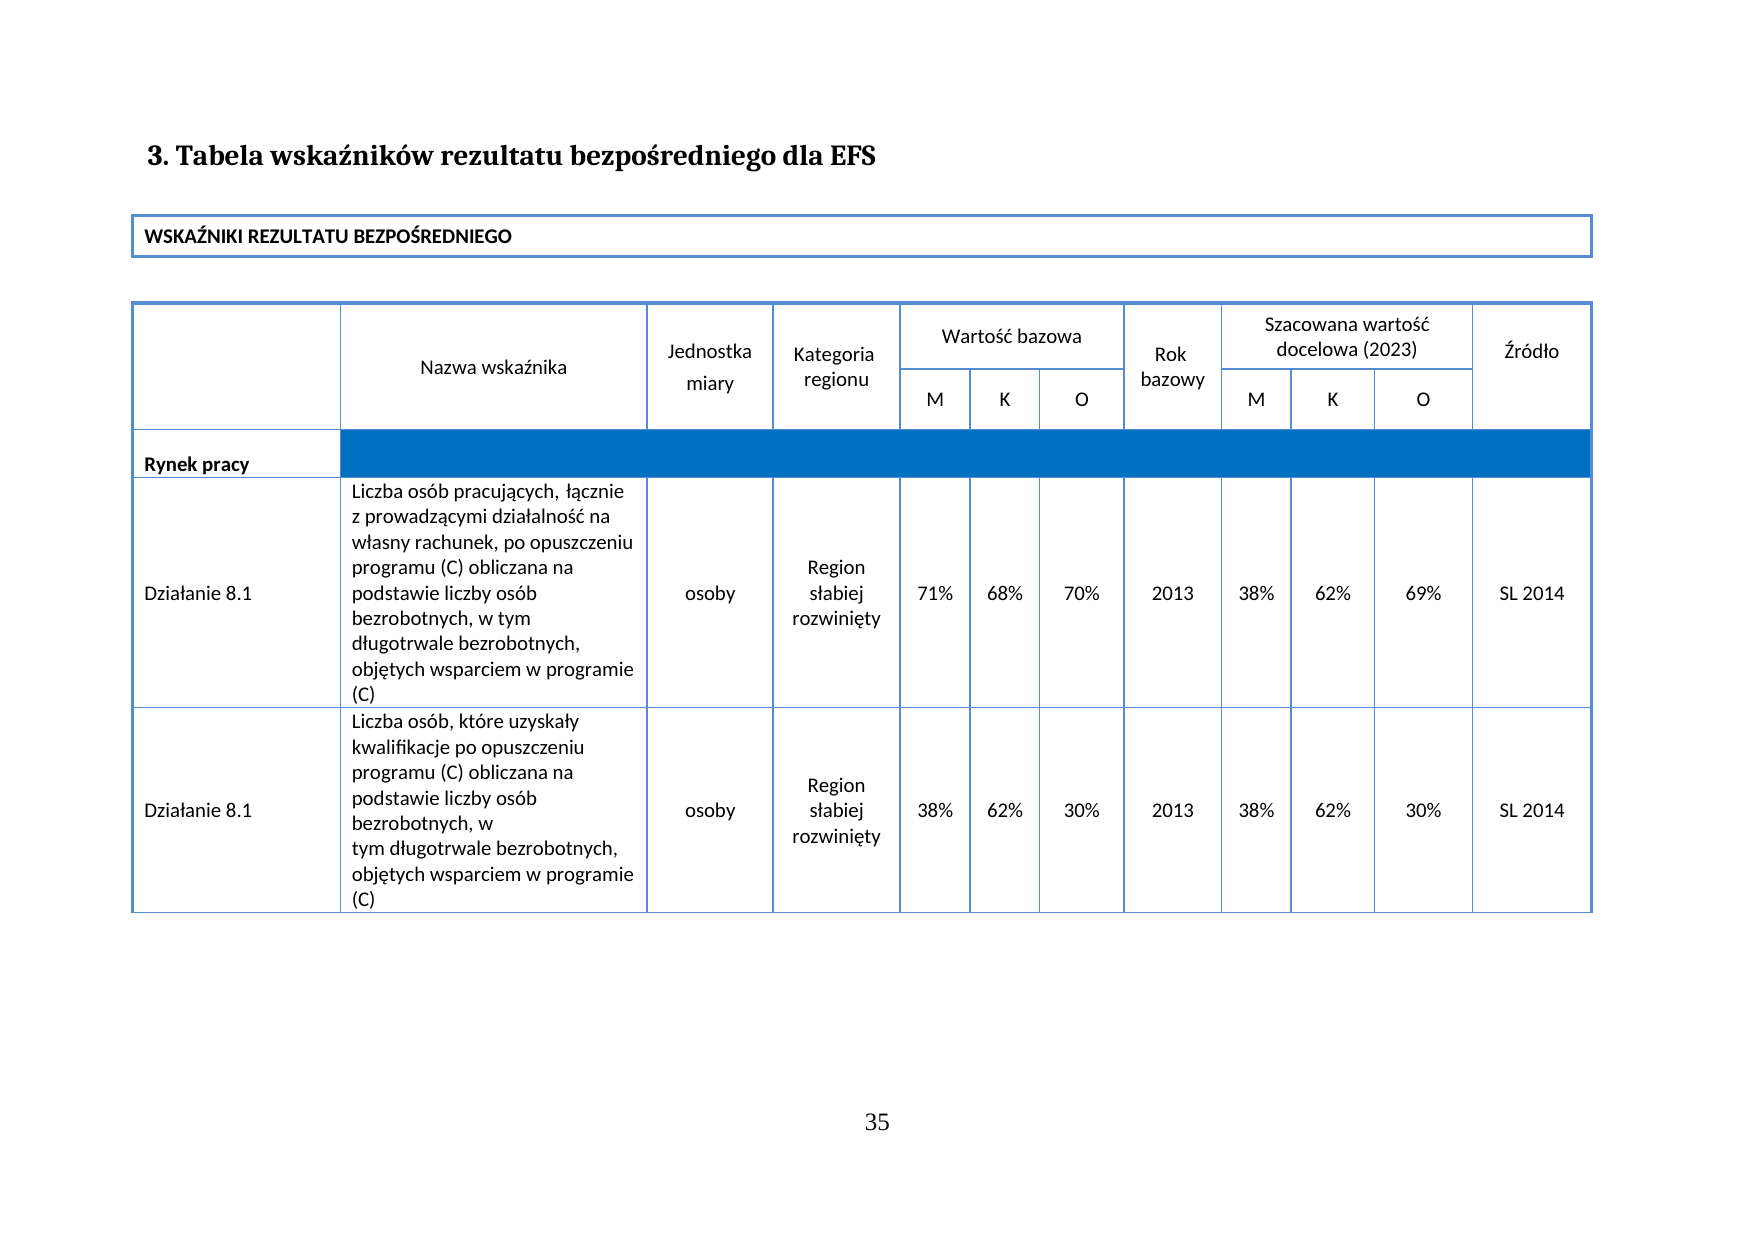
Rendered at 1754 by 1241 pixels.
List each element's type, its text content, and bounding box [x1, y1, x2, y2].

table_header Wskaźniki rezultatu bezpośredniego [134, 217, 1590, 255]
table_cell osoby [648, 478, 772, 707]
table_header Wartość bazowa [901, 305, 1123, 368]
table_cell Liczba osób pracujących, łącznie z prowadzącymi działalność na własny rachunek, po opuszczeniu programu (C) obliczana na podstawie liczby osób bezrobotnych, w tym długotrwale bezrobotnych, objętych wsparciem w programie (C) [341, 478, 646, 707]
table_cell 38% [1222, 708, 1290, 912]
table_cell SL 2014 [1473, 708, 1590, 912]
table_cell K [1292, 370, 1374, 429]
table_cell K [971, 370, 1039, 429]
table_cell Region słabiej rozwinięty [774, 708, 899, 912]
table_cell [341, 430, 1590, 477]
table_cell 38% [1222, 478, 1290, 707]
table_cell SL 2014 [1473, 478, 1590, 707]
table_header Źródło [1473, 305, 1590, 429]
table_cell Działanie 8.1 [134, 478, 340, 707]
table_header Kategoria regionu [774, 305, 899, 429]
table_header Rok bazowy [1125, 305, 1221, 429]
table_cell 30% [1375, 708, 1472, 912]
table_cell Działanie 8.1 [134, 708, 340, 912]
table_cell osoby [648, 708, 772, 912]
table_header Nazwa wskaźnika [341, 305, 646, 429]
table_cell M [1222, 370, 1290, 429]
table_cell Liczba osób, które uzyskały kwalifikacje po opuszczeniu programu (C) obliczana na podstawie liczby osób bezrobotnych, w tym długotrwale bezrobotnych, objętych wsparciem w programie (C) [341, 708, 646, 912]
table_cell Region słabiej rozwinięty [774, 478, 899, 707]
table_cell 70% [1040, 478, 1123, 707]
table_header [134, 305, 340, 429]
table_cell 2013 [1125, 708, 1221, 912]
table_cell O [1375, 370, 1472, 429]
table_cell 69% [1375, 478, 1472, 707]
table_cell Rynek pracy [134, 430, 340, 477]
subtitle 3. Tabela wskaźników rezultatu bezpośredniego dla EFS [148, 139, 1606, 172]
table_cell 2013 [1125, 478, 1221, 707]
table_cell 62% [1292, 478, 1374, 707]
table_cell 68% [971, 478, 1039, 707]
table_cell 62% [971, 708, 1039, 912]
table_cell 62% [1292, 708, 1374, 912]
table_cell 71% [901, 478, 969, 707]
table_cell O [1040, 370, 1123, 429]
table_cell 30% [1040, 708, 1123, 912]
table_cell 38% [901, 708, 969, 912]
table_header Jednostka miary [648, 305, 772, 429]
table_header Szacowana wartość docelowa (2023) [1222, 305, 1472, 368]
table_cell M [901, 370, 969, 429]
